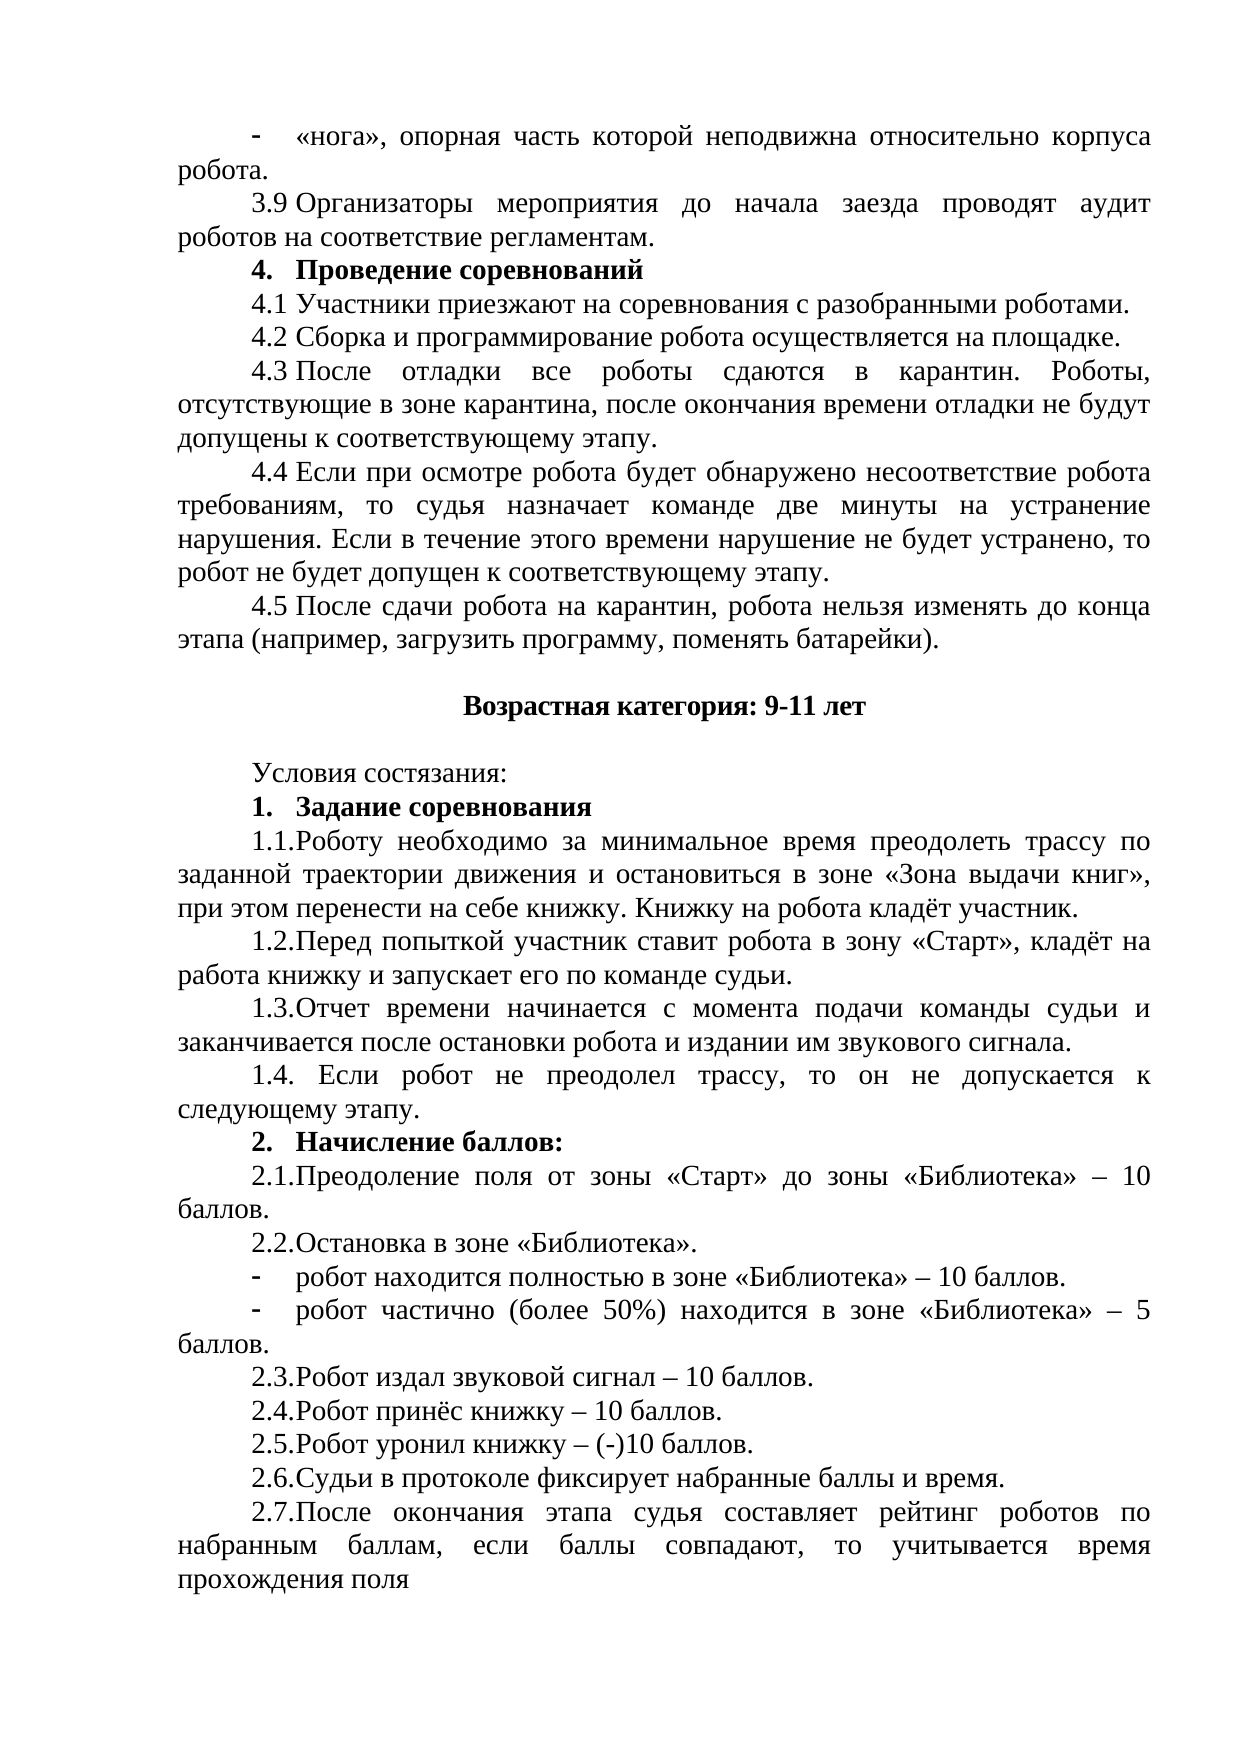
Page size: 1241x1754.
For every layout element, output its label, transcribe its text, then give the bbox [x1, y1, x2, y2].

list Если при осмотре робота будет обнаружено несоответствие робота требованиям, то судья назначает команде две минуты на устранение нарушения. Если в течение этого времени нарушение не будет устранено, то робот не будет допущен к соответствующему этапу. [177, 454, 1152, 588]
list После окончания этапа судья составляет рейтинг роботов по набранным баллам, если баллы совпадают, то учитывается время прохождения поля [177, 1494, 1152, 1594]
list Проведение соревнований [177, 252, 1152, 286]
list робот находится полностью в зоне «Библиотека» – 10 баллов. [177, 1259, 1152, 1292]
list «нога», опорная часть которой неподвижна относительно корпуса робота. [177, 118, 1152, 185]
list Остановка в зоне «Библиотека». [177, 1225, 1152, 1259]
list Робот издал звуковой сигнал – 10 баллов. [177, 1359, 1152, 1393]
text Условия состязания: [177, 756, 1152, 789]
list робот частично (более 50%) находится в зоне «Библиотека» – 5 баллов. [177, 1292, 1152, 1359]
list Робот уронил книжку – (-)10 баллов. [177, 1427, 1152, 1460]
list После отладки все роботы сдаются в карантин. Роботы, отсутствующие в зоне карантина, после окончания времени отладки не будут допущены к соответствующему этапу. [177, 353, 1152, 454]
list Участники приезжают на соревнования с разобранными роботами. [177, 286, 1152, 319]
list Организаторы мероприятия до начала заезда проводят аудит роботов на соответствие регламентам. [177, 185, 1152, 252]
list Сборка и программирование робота осуществляется на площадке. [177, 319, 1152, 353]
list Робот принёс книжку – 10 баллов. [177, 1393, 1152, 1427]
list После сдачи робота на карантин, робота нельзя изменять до конца этапа (например, загрузить программу, поменять батарейки). [177, 588, 1152, 655]
list Начисление баллов: [177, 1124, 1152, 1158]
list Роботу необходимо за минимальное время преодолеть трассу по заданной траектории движения и остановиться в зоне «Зона выдачи книг», при этом перенести на себе книжку. Книжку на робота кладёт участник. [177, 823, 1152, 923]
list Возрастная категория: 9-11 лет [177, 688, 1152, 722]
list Перед попыткой участник ставит робота в зону «Старт», кладёт на работа книжку и запускает его по команде судьи. [177, 923, 1152, 990]
list Отчет времени начинается с момента подачи команды судьи и заканчивается после остановки робота и издании им звукового сигнала. [177, 990, 1152, 1057]
list Судьи в протоколе фиксирует набранные баллы и время. [177, 1460, 1152, 1494]
list Преодоление поля от зоны «Старт» до зоны «Библиотека» – 10 баллов. [177, 1158, 1152, 1225]
list Если робот не преодолел трассу, то он не допускается к следующему этапу. [177, 1057, 1152, 1124]
list Задание соревнования [177, 789, 1152, 823]
